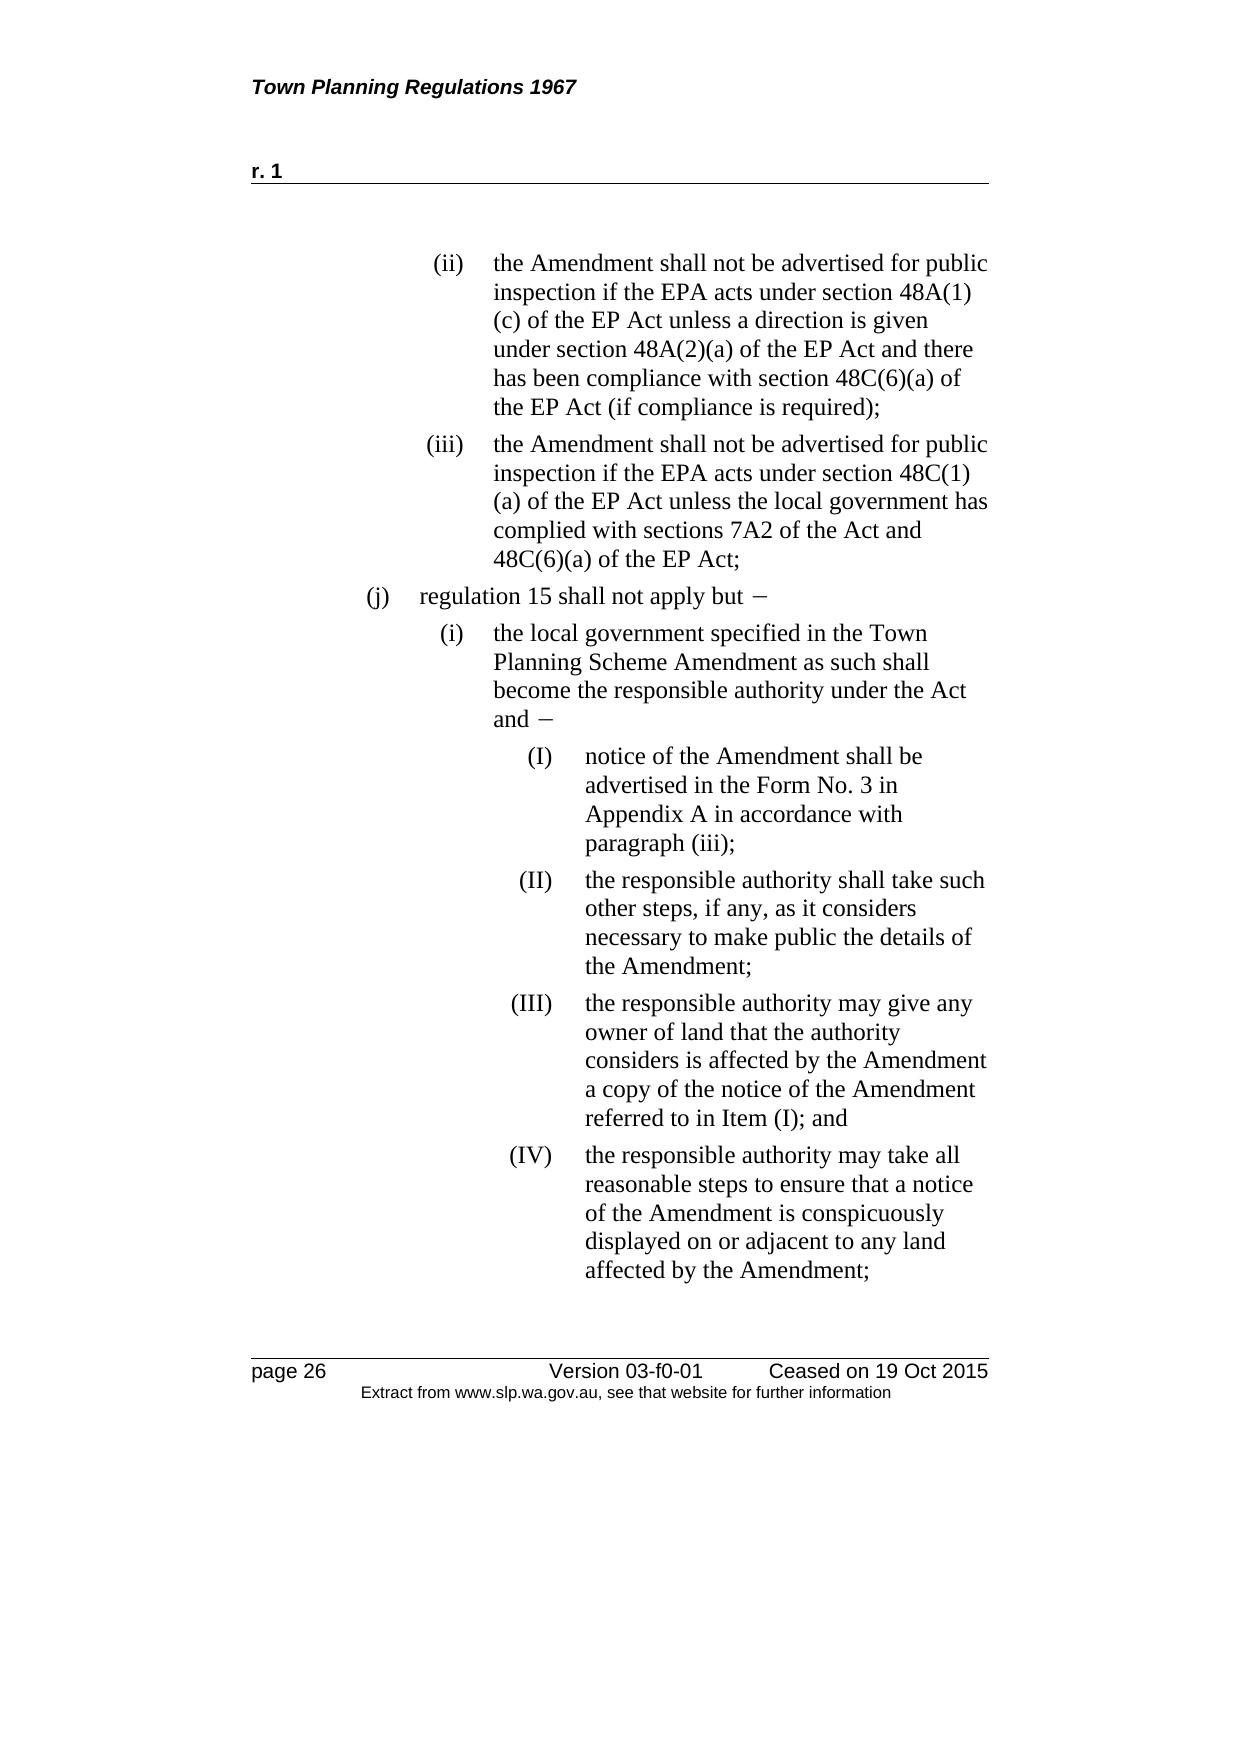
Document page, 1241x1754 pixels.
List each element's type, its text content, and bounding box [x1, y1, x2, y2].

text (j) regulation 15 shall not apply but  [251, 581, 989, 610]
text (i) the local government specified in the Town Planning Scheme Amendment as such shall become the responsible authority under the Act and  [251, 618, 989, 733]
text (II) the responsible authority shall take such other steps, if any, as it considers necessary to make public the details of the Amendment; [251, 865, 989, 980]
text (III) the responsible authority may give any owner of land that the authority considers is affected by the Amendment a copy of the notice of the Amendment referred to in Item (I); and [251, 988, 989, 1132]
text (IV) the responsible authority may take all reasonable steps to ensure that a notice of the Amendment is conspicuously displayed on or adjacent to any land affected by the Amendment; [251, 1140, 989, 1284]
text (I) notice of the Amendment shall be advertised in the Form No. 3 in Appendix A in accordance with paragraph (iii); [251, 741, 989, 856]
text (iii) the Amendment shall not be advertised for public inspection if the EPA acts under section 48C(1)(a) of the EP Act unless the local government has complied with sections 7A2 of the Act and 48C(6)(a) of the EP Act; [251, 429, 989, 573]
text (ii) the Amendment shall not be advertised for public inspection if the EPA acts under section 48A(1)(c) of the EP Act unless a direction is given under section 48A(2)(a) of the EP Act and there has been compliance with section 48C(6)(a) of the EP Act (if compliance is required); [251, 248, 989, 421]
